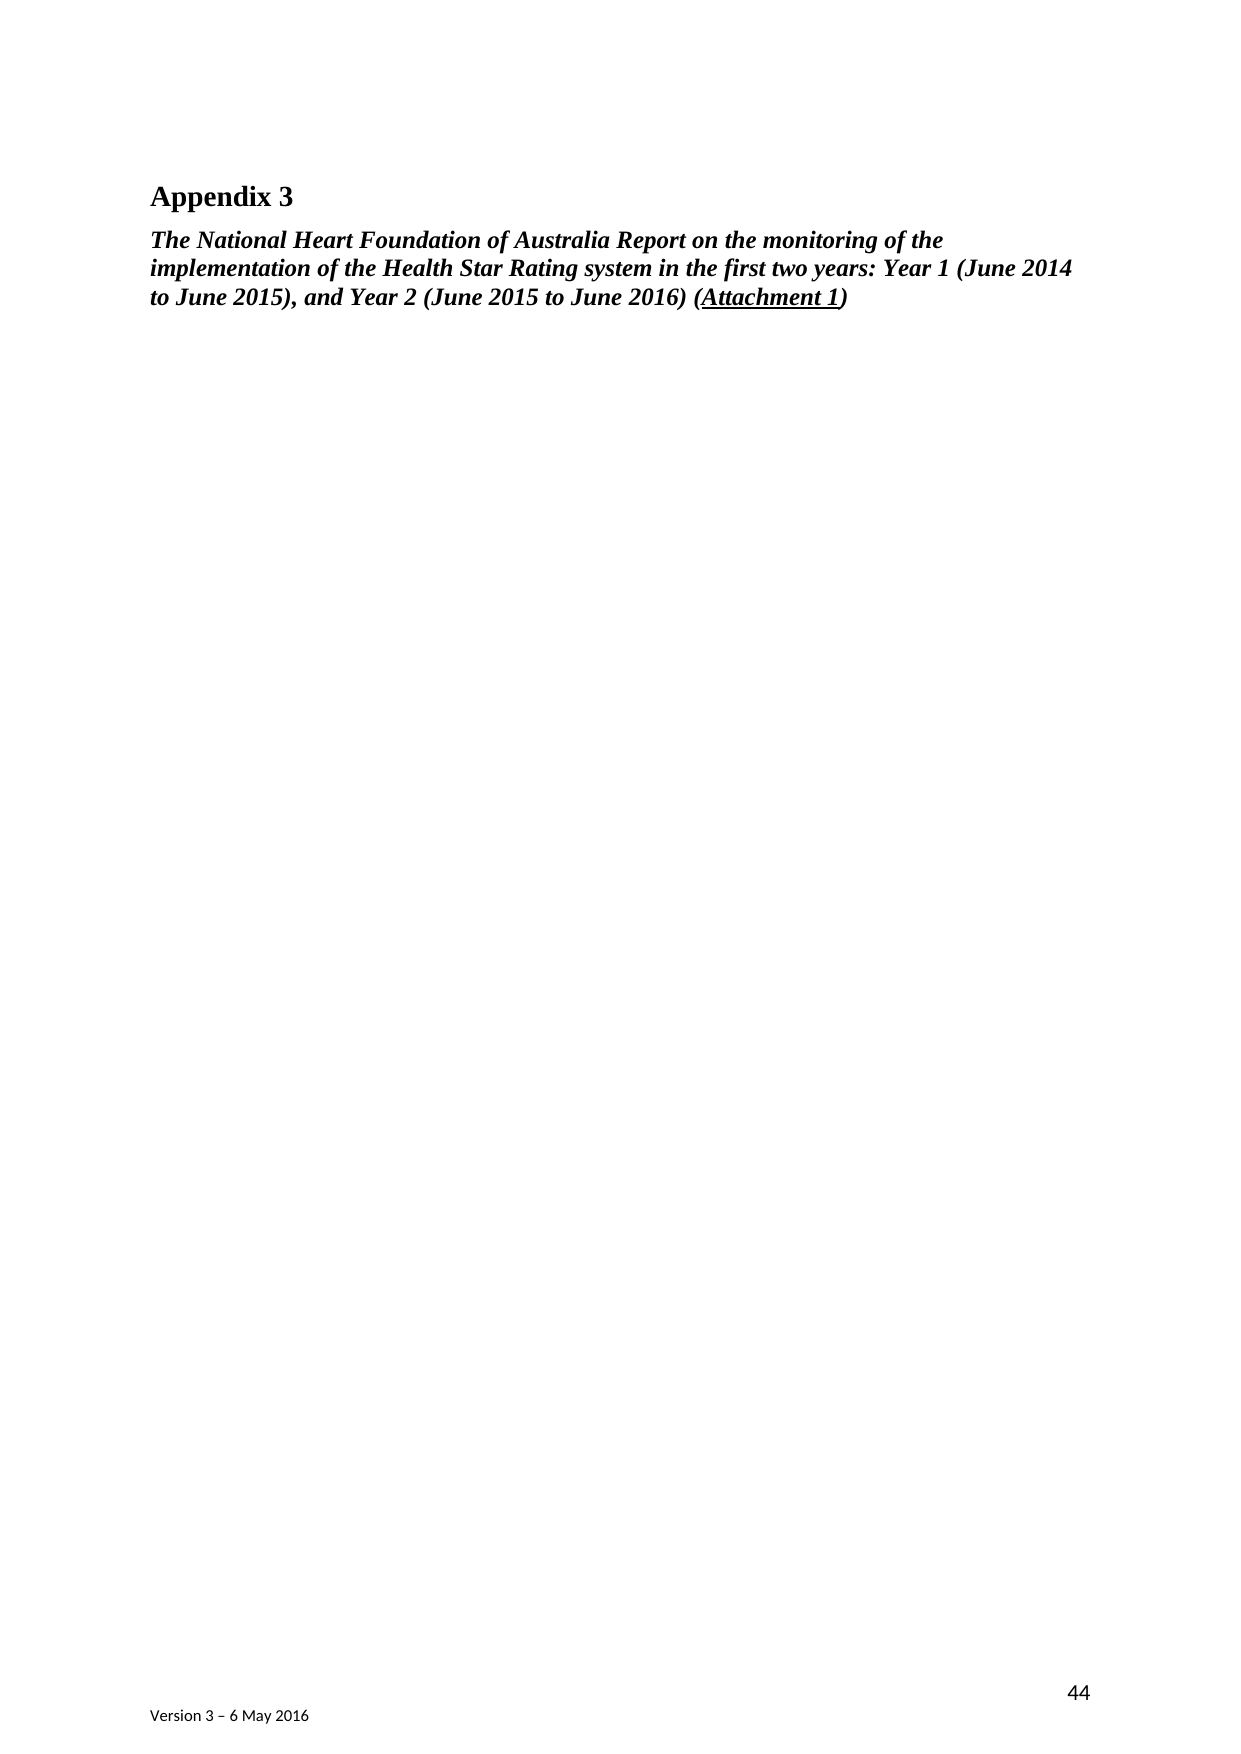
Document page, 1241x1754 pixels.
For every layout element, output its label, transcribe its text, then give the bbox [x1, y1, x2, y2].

subtitle The National Heart Foundation of Australia Report on the monitoring of the implementation of the Health Star Rating system in the first two years: Year 1 (June 2014 to June 2015), and Year 2 (June 2015 to June 2016) (Attachment 1) [150, 225, 1090, 311]
subtitle Appendix 3 [150, 179, 1090, 212]
